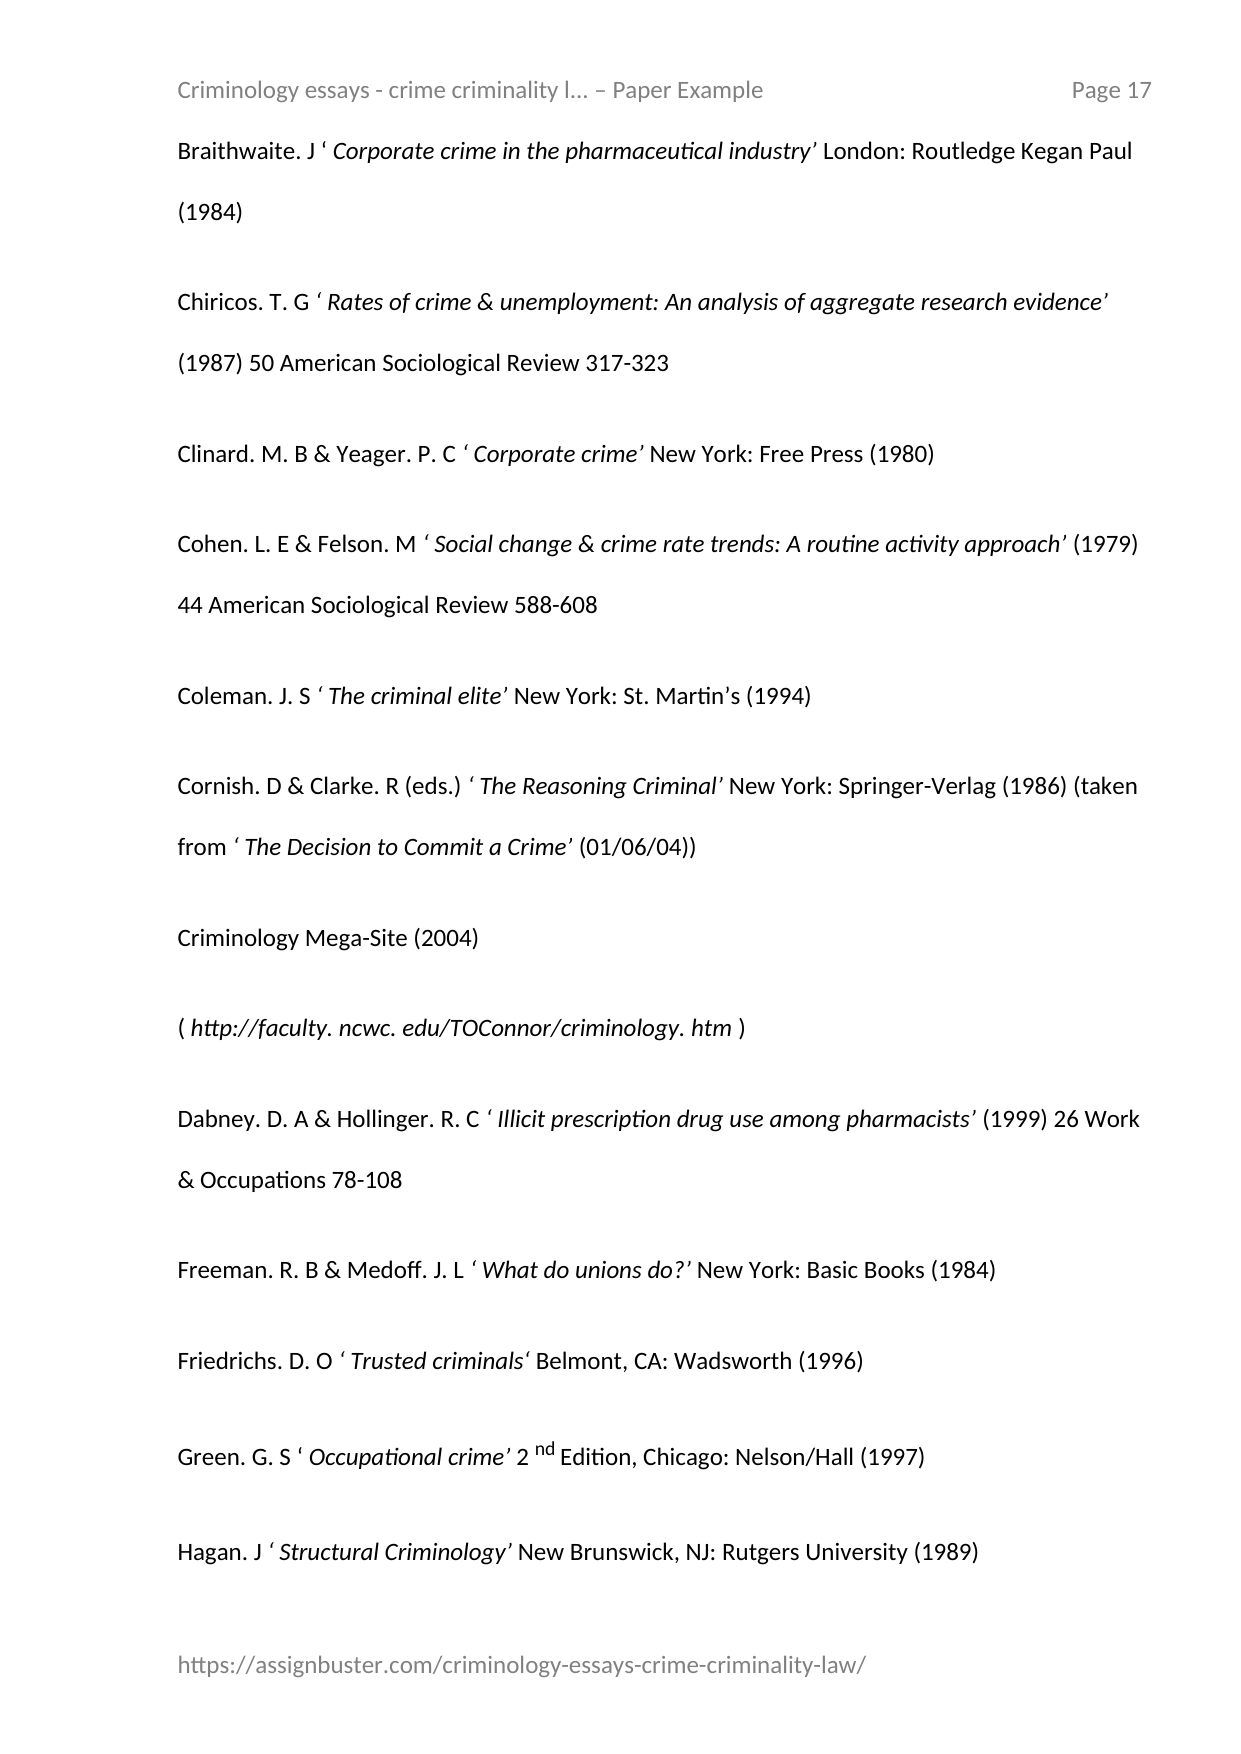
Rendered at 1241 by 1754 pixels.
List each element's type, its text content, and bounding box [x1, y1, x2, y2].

text Cornish. D & Clarke. R (eds.) ‘ The Reasoning Criminal’ New York: Springer-Verlag (1986) (taken from ‘ The Decision to Commit a Crime’ (01/06/04)) [177, 771, 1152, 862]
text Clinard. M. B & Yeager. P. C ‘ Corporate crime’ New York: Free Press (1980) [177, 438, 1152, 468]
text Dabney. D. A & Hollinger. R. C ‘ Illicit prescription drug use among pharmacists’ (1999) 26 Work & Occupations 78-108 [177, 1103, 1152, 1195]
text Braithwaite. J ‘ Corporate crime in the pharmaceutical industry’ London: Routledge Kegan Paul (1984) [177, 135, 1152, 226]
text Green. G. S ‘ Occupational crime’ 2 nd Edition, Chicago: Nelson/Hall (1997) [177, 1436, 1152, 1471]
text Chiricos. T. G ‘ Rates of crime & unemployment: An analysis of aggregate research evidence’ (1987) 50 American Sociological Review 317-323 [177, 286, 1152, 378]
text Coleman. J. S ‘ The criminal elite’ New York: St. Martin’s (1994) [177, 680, 1152, 711]
text Cohen. L. E & Felson. M ‘ Social change & crime rate trends: A routine activity approach’ (1979) 44 American Sociological Review 588-608 [177, 528, 1152, 620]
text Friedrichs. D. O ‘ Trusted criminals‘ Belmont, CA: Wadsworth (1996) [177, 1345, 1152, 1376]
text ( http://faculty. ncwc. edu/TOConnor/criminology. htm ) [177, 1013, 1152, 1043]
text Hagan. J ‘ Structural Criminology’ New Brunswick, NJ: Rutgers University (1989) [177, 1536, 1152, 1567]
text Criminology Mega-Site (2004) [177, 922, 1152, 953]
text Freeman. R. B & Medoff. J. L ‘ What do unions do?’ New York: Basic Books (1984) [177, 1255, 1152, 1285]
